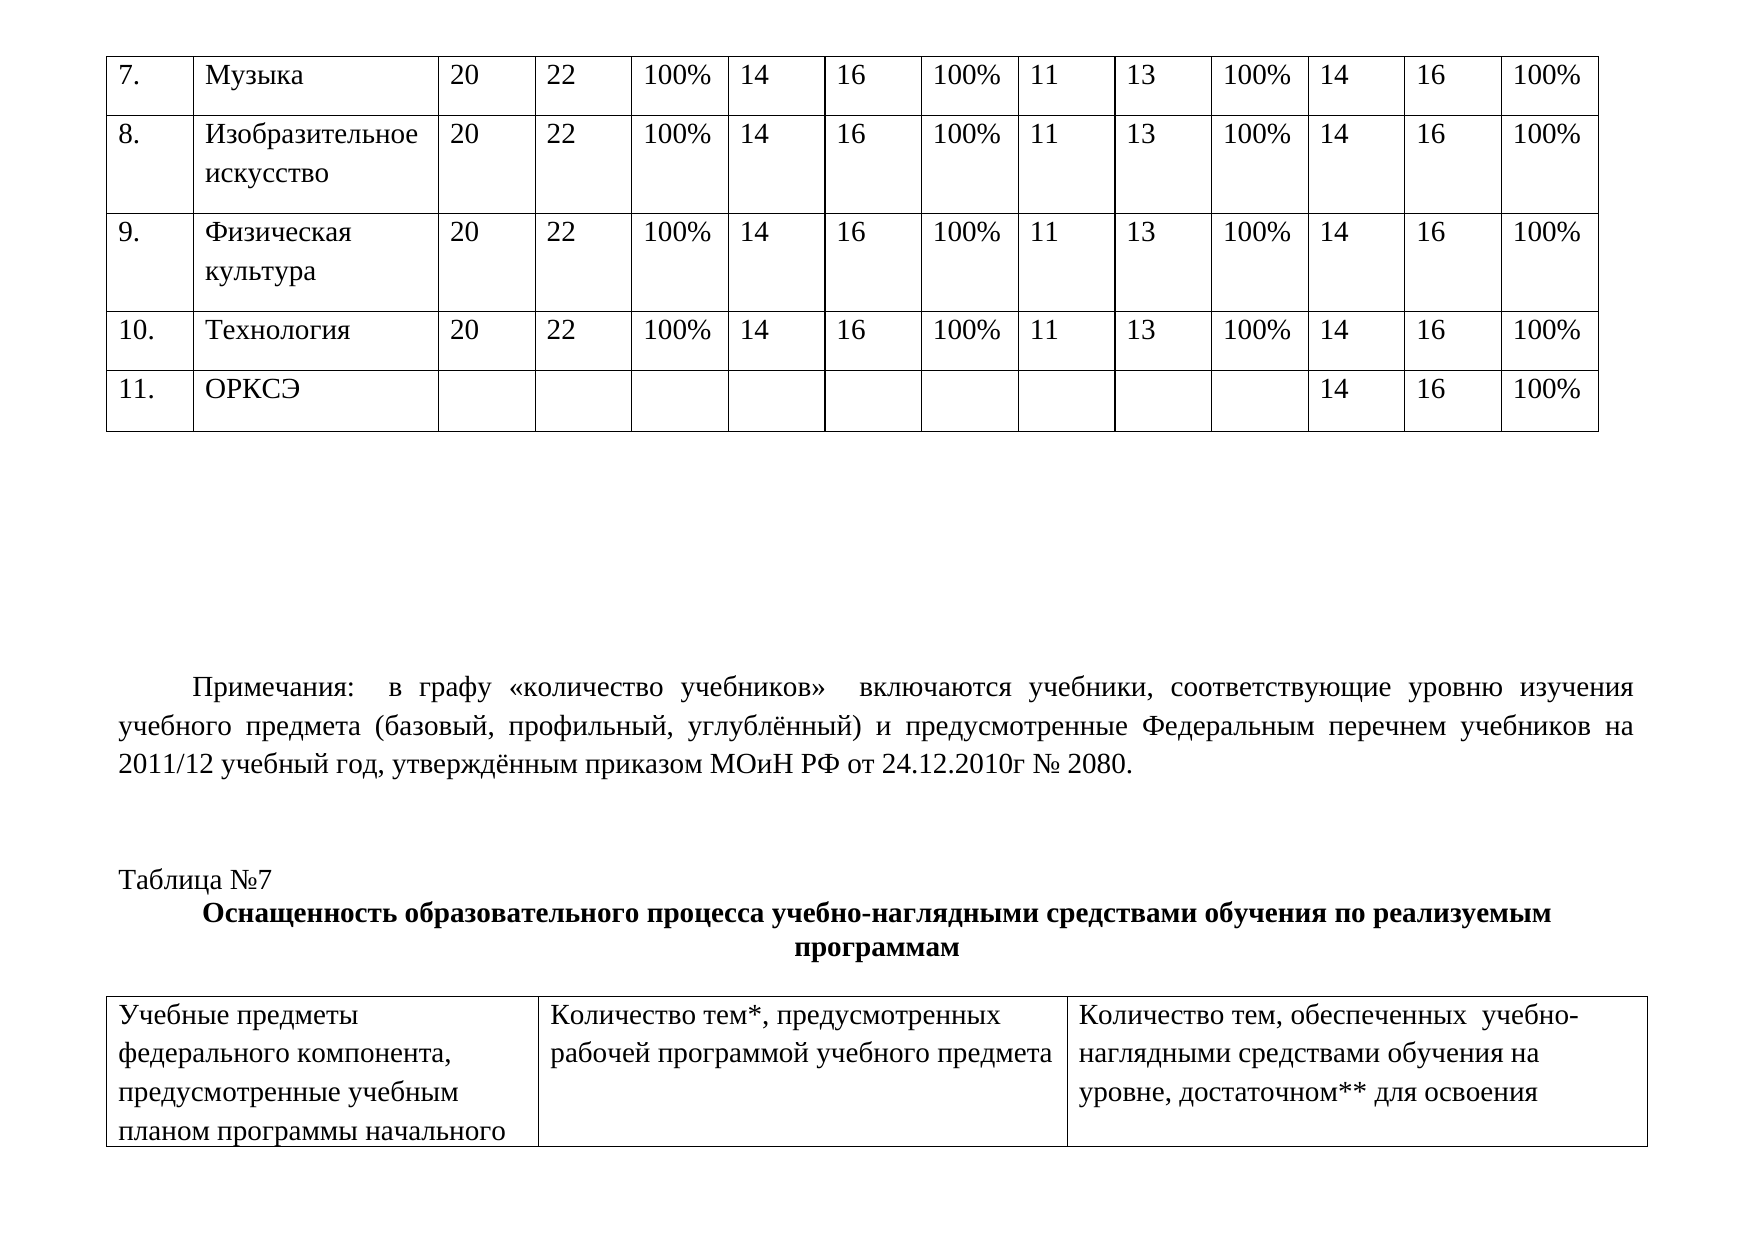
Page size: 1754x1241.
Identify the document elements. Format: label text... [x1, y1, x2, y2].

table_cell 13 [1116, 312, 1211, 370]
text Таблица №7 [118, 834, 1636, 895]
table_cell 100% [1502, 57, 1598, 115]
table_cell [1212, 371, 1308, 431]
table_cell 16 [826, 57, 921, 115]
table_cell 11 [1019, 214, 1114, 311]
table_cell 100% [632, 312, 728, 370]
text Примечания: в графу «количество учебников» включаются учебники, соответствующие уровню изучения учебного предмета (базовый, профильный, углублённый) и предусмотренные Федеральным перечнем учебников на 2011/12 учебный год, утверждённым приказом МОиН РФ от 24.12.2010г № 2080. [118, 669, 1636, 780]
table_cell 20 [439, 214, 535, 311]
table_cell [729, 371, 824, 431]
table_cell 7. [107, 57, 193, 115]
table_cell 100% [922, 116, 1018, 213]
table_cell 14 [1309, 116, 1404, 213]
table_cell 100% [1502, 116, 1598, 213]
table_cell 11 [1019, 57, 1114, 115]
table_cell 100% [1502, 371, 1598, 431]
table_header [107, 997, 538, 1146]
table_cell 16 [1405, 371, 1501, 431]
table_cell Музыка [194, 57, 438, 115]
table_cell 16 [1405, 214, 1501, 311]
table_cell 11 [1019, 312, 1114, 370]
table_cell Физическая культура [194, 214, 438, 311]
table_cell 11. [107, 371, 193, 431]
table_cell 22 [536, 312, 631, 370]
table_cell 14 [729, 214, 824, 311]
table_cell 100% [1212, 312, 1308, 370]
table_cell 16 [826, 312, 921, 370]
table_cell 13 [1116, 214, 1211, 311]
table_cell 16 [826, 214, 921, 311]
table_cell 22 [536, 116, 631, 213]
table_cell 20 [439, 57, 535, 115]
table_cell [922, 371, 1018, 431]
table_cell 100% [1212, 116, 1308, 213]
text Оснащенность образовательного процесса учебно-наглядными средствами обучения по реализуемым программам [118, 895, 1636, 962]
table_cell [1019, 371, 1114, 431]
table_cell 14 [1309, 312, 1404, 370]
table_cell 13 [1116, 57, 1211, 115]
table_cell 14 [729, 312, 824, 370]
table_cell 22 [536, 214, 631, 311]
table_cell 14 [1309, 214, 1404, 311]
table_cell 13 [1116, 116, 1211, 213]
table_cell 14 [729, 116, 824, 213]
table_cell 14 [729, 57, 824, 115]
table_cell 10. [107, 312, 193, 370]
table_cell 100% [922, 57, 1018, 115]
table_cell 100% [922, 312, 1018, 370]
table_cell 16 [1405, 312, 1501, 370]
table_cell 9. [107, 214, 193, 311]
table_cell 100% [1502, 214, 1598, 311]
table_cell 16 [1405, 57, 1501, 115]
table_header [539, 997, 1067, 1146]
table_cell 14 [1309, 371, 1404, 431]
table_cell 11 [1019, 116, 1114, 213]
table_cell [826, 371, 921, 431]
table_cell 100% [1502, 312, 1598, 370]
table_cell 16 [826, 116, 921, 213]
table_cell 16 [1405, 116, 1501, 213]
table_cell 100% [632, 214, 728, 311]
table_cell 100% [632, 57, 728, 115]
table_cell 22 [536, 57, 631, 115]
table_cell 8. [107, 116, 193, 213]
table_cell 100% [1212, 57, 1308, 115]
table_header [1068, 997, 1647, 1146]
table_cell 100% [632, 116, 728, 213]
table_cell 100% [1212, 214, 1308, 311]
table_cell 20 [439, 116, 535, 213]
table_cell 100% [922, 214, 1018, 311]
table_cell 14 [1309, 57, 1404, 115]
table_cell ОРКСЭ [194, 371, 438, 431]
table_cell [632, 371, 728, 431]
table_cell [536, 371, 631, 431]
table_cell Изобразительное искусство [194, 116, 438, 213]
table_cell [1116, 371, 1211, 431]
table_cell [439, 371, 535, 431]
table_cell 20 [439, 312, 535, 370]
table_cell Технология [194, 312, 438, 370]
